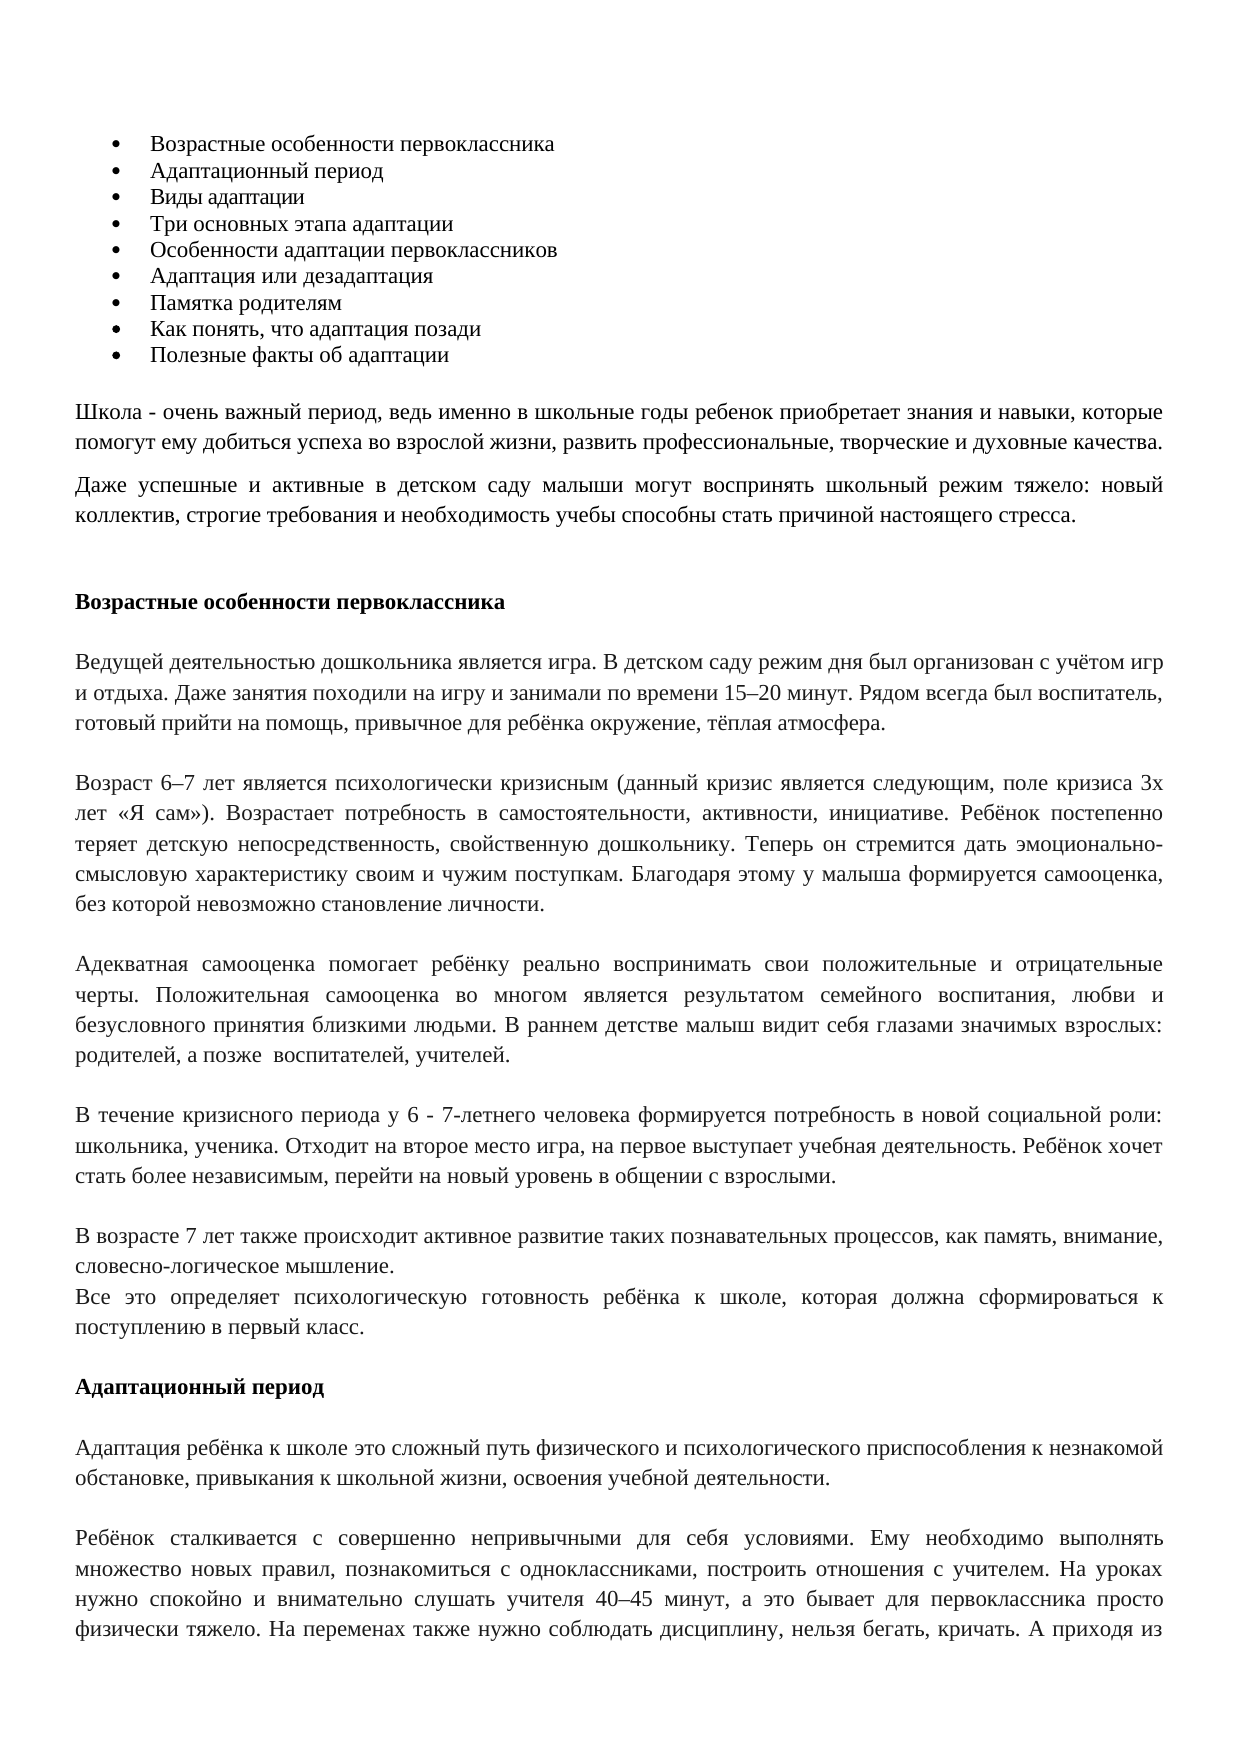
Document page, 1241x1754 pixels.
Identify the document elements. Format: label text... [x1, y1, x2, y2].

list Памятка родителям [112, 289, 1165, 315]
list Три основных этапа адаптации [112, 209, 1165, 236]
text Даже успешные и активные в детском саду малыши могут воспринять школьный режим тяжело: новый коллектив, строгие требования и необходимость учебы способны стать причиной настоящего стресса. [75, 471, 1165, 528]
text В возрасте 7 лет также происходит активное развитие таких познавательных процессов, как память, внимание, словесно-логическое мышление. [75, 1222, 1165, 1279]
list Полезные факты об адаптации [112, 341, 1165, 368]
text В течение кризисного периода у 6 - 7-летнего человека формируется потребность в новой социальной роли: школьника, ученика. Отходит на второе место игра, на первое выступает учебная деятельность. Ребёнок хочет стать более независимым, перейти на новый уровень в общении с взрослыми. [75, 1102, 1165, 1188]
list Особенности адаптации первоклассников [112, 236, 1165, 262]
list Адаптация или дезадаптация [112, 262, 1165, 289]
list Виды адаптации [112, 183, 1165, 209]
text Все это определяет психологическую готовность ребёнка к школе, которая должна сформироваться к поступлению в первый класс. [75, 1283, 1165, 1339]
text Адаптационный период [75, 1373, 1165, 1400]
text Адаптация ребёнка к школе это сложный путь физического и психологического приспособления к незнакомой обстановке, привыкания к школьной жизни, освоения учебной деятельности. [75, 1434, 1165, 1490]
list Возрастные особенности первоклассника [112, 131, 1165, 157]
text Возрастные особенности первоклассника [75, 588, 1165, 614]
text Адекватная самооценка помогает ребёнку реально воспринимать свои положительные и отрицательные черты. Положительная самооценка во многом является результатом семейного воспитания, любви и безусловного принятия близкими людьми. В раннем детстве малыш видит себя глазами значимых взрослых: родителей, а позже воспитателей, учителей. [75, 951, 1165, 1067]
text Школа - очень важный период, ведь именно в школьные годы ребенок приобретает знания и навыки, которые помогут ему добиться успеха во взрослой жизни, развить профессиональные, творческие и духовные качества. [75, 398, 1165, 454]
text Ведущей деятельностью дошкольника является игра. В детском саду режим дня был организован с учётом игр и отдыха. Даже занятия походили на игру и занимали по времени 15–20 минут. Рядом всегда был воспитатель, готовый прийти на помощь, привычное для ребёнка окружение, тёплая атмосфера. [75, 648, 1165, 735]
list Адаптационный период [112, 157, 1165, 183]
text Возраст 6–7 лет является психологически кризисным (данный кризис является следующим, поле кризиса 3х лет «Я сам»). Возрастает потребность в самостоятельности, активности, инициативе. Ребёнок постепенно теряет детскую непосредственность, свойственную дошкольнику. Теперь он стремится дать эмоционально-смысловую характеристику своим и чужим поступкам. Благодаря этому у малыша формируется самооценка, без которой невозможно становление личности. [75, 769, 1165, 916]
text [75, 1524, 1165, 1641]
list Как понять, что адаптация позади [112, 315, 1165, 341]
